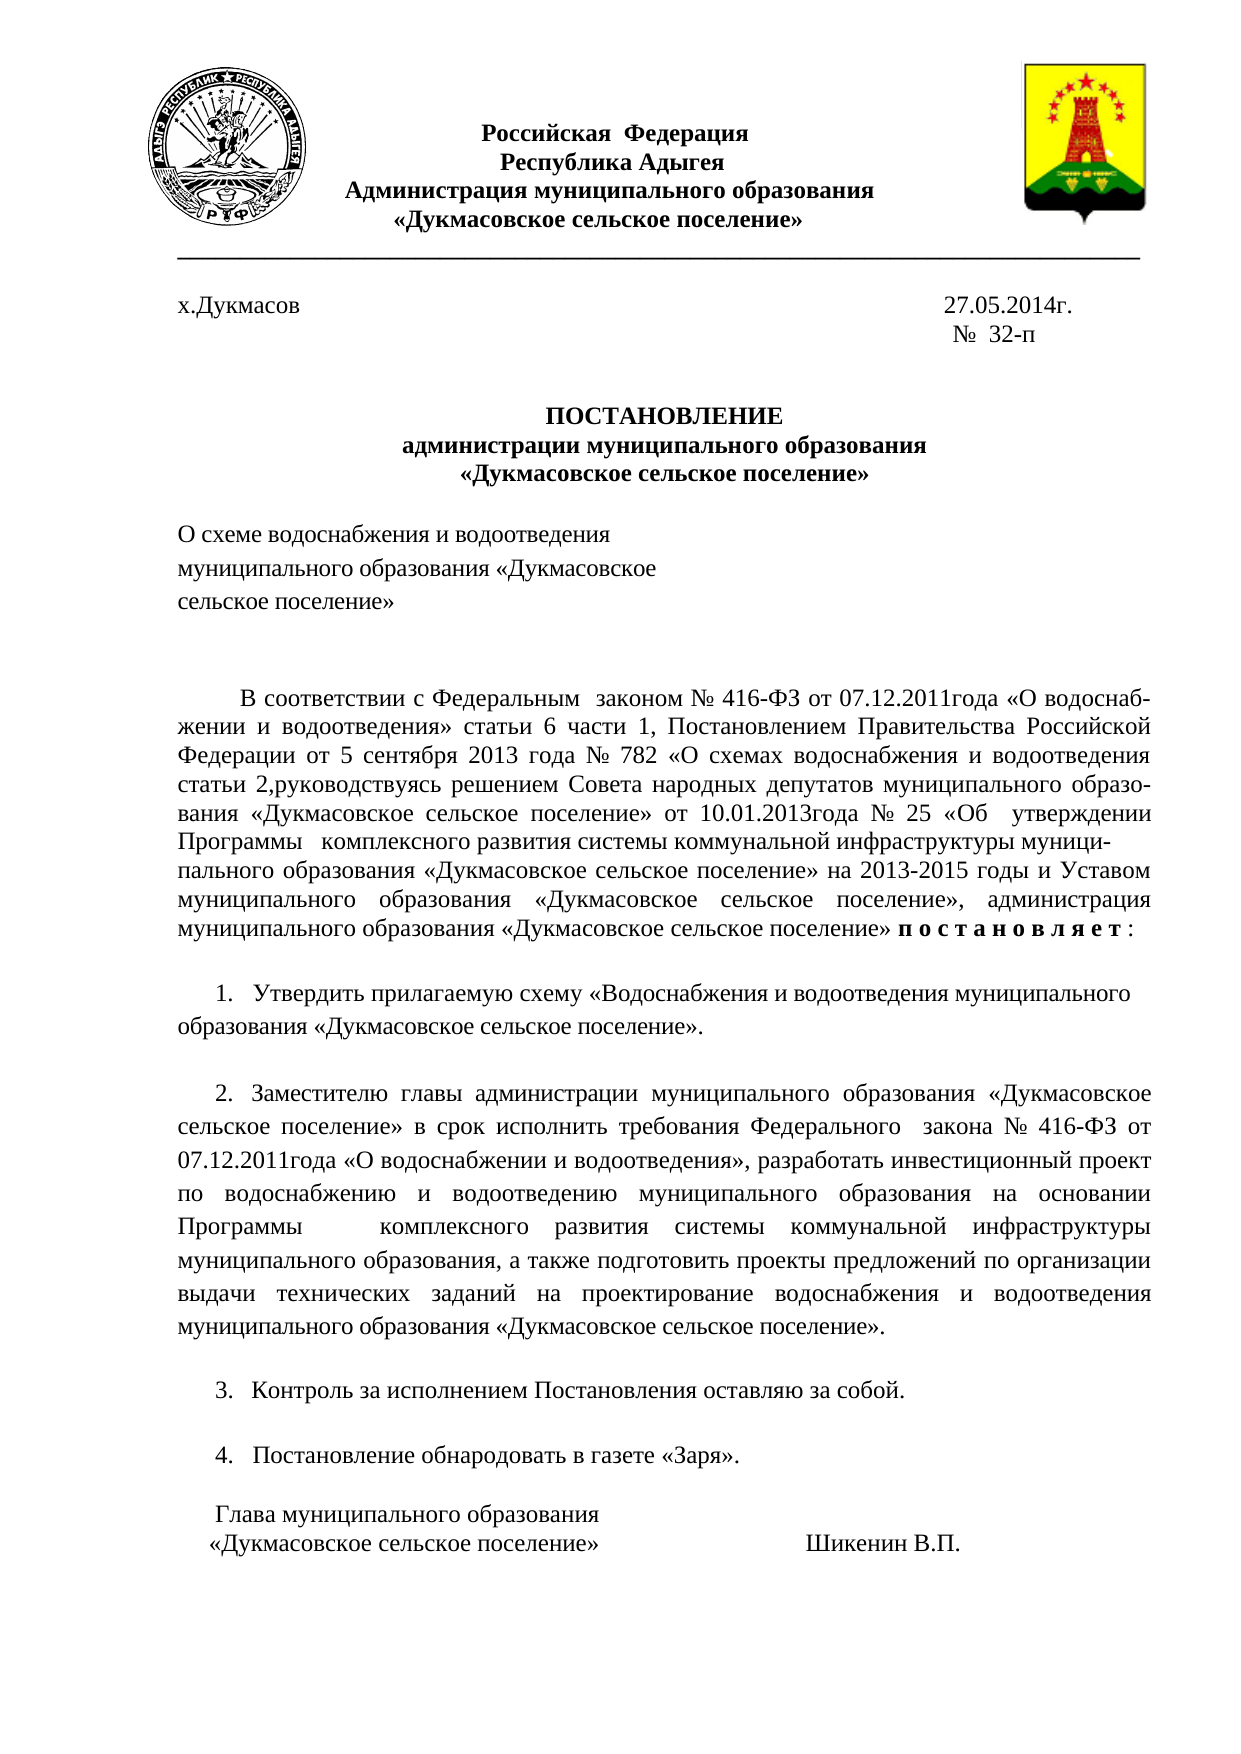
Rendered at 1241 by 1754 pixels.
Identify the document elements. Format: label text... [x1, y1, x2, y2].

text «Дукмасовское сельское поселение» [177, 458, 1152, 487]
text Глава муниципального образования [177, 1499, 1152, 1528]
list Утвердить прилагаемую схему «Водоснабжения и водоотведения муниципального [215, 975, 1152, 1008]
text администрации муниципального образования [177, 430, 1152, 458]
list Постановление обнародовать в газете «Заря». [215, 1437, 1099, 1470]
text образования «Дукмасовское сельское поселение». [177, 1008, 1099, 1041]
text Республика Адыгея [177, 147, 1152, 176]
text ПОСТАНОВЛЕНИЕ [177, 401, 1152, 430]
text сельское поселение» [177, 583, 1099, 616]
text Администрация муниципального образования [177, 176, 1152, 204]
picture [1021, 61, 1159, 225]
text «Дукмасовское сельское поселение» Шикенин В.П. [177, 1528, 1152, 1556]
text В соответствии с Федеральным законом № 416-ФЗ от 07.12.2011года «О водоснаб-жении и водоотведения» статьи 6 части 1, Постановлением Правительства Российской Федерации от 5 сентября 2013 года № 782 «О схемах водоснабжения и водоотведения статьи 2,руководствуясь решением Совета народных депутатов муниципального образо-вания «Дукмасовское сельское поселение» от 10.01.2013года № 25 «Об утверждении Программы комплексного развития системы коммунальной инфраструктуры муници- [177, 683, 1152, 855]
text О схеме водоснабжения и водоотведения [177, 516, 1099, 549]
text № 32-п [177, 319, 1152, 348]
text «Дукмасовское сельское поселение» _____________________________________________________________________________ [177, 204, 1152, 262]
text х.Дукмасов 27.05.2014г. [177, 291, 1152, 319]
list Заместителю главы администрации муниципального образования «Дукмасовское сельское поселение» в срок исполнить требования Федерального закона № 416-ФЗ от 07.12.2011года «О водоснабжении и водоотведения», разработать инвестиционный проект по водоснабжению и водоотведению муниципального образования на основании Программы комплексного развития системы коммунальной инфраструктуры муниципального образования, а также подготовить проекты предложений по организации выдачи технических заданий на проектирование водоснабжения и водоотведения муниципального образования «Дукмасовское сельское поселение». [177, 1075, 1152, 1341]
text пального образования «Дукмасовское сельское поселение» на 2013-2015 годы и Уставом муниципального образования «Дукмасовское сельское поселение», администрация муниципального образования «Дукмасовское сельское поселение» п о с т а н о в л я е т : [177, 855, 1152, 941]
text муниципального образования «Дукмасовское [177, 549, 1099, 583]
text Российская Федерация [177, 118, 1152, 147]
list Контроль за исполнением Постановления оставляю за собой. [177, 1375, 1152, 1403]
